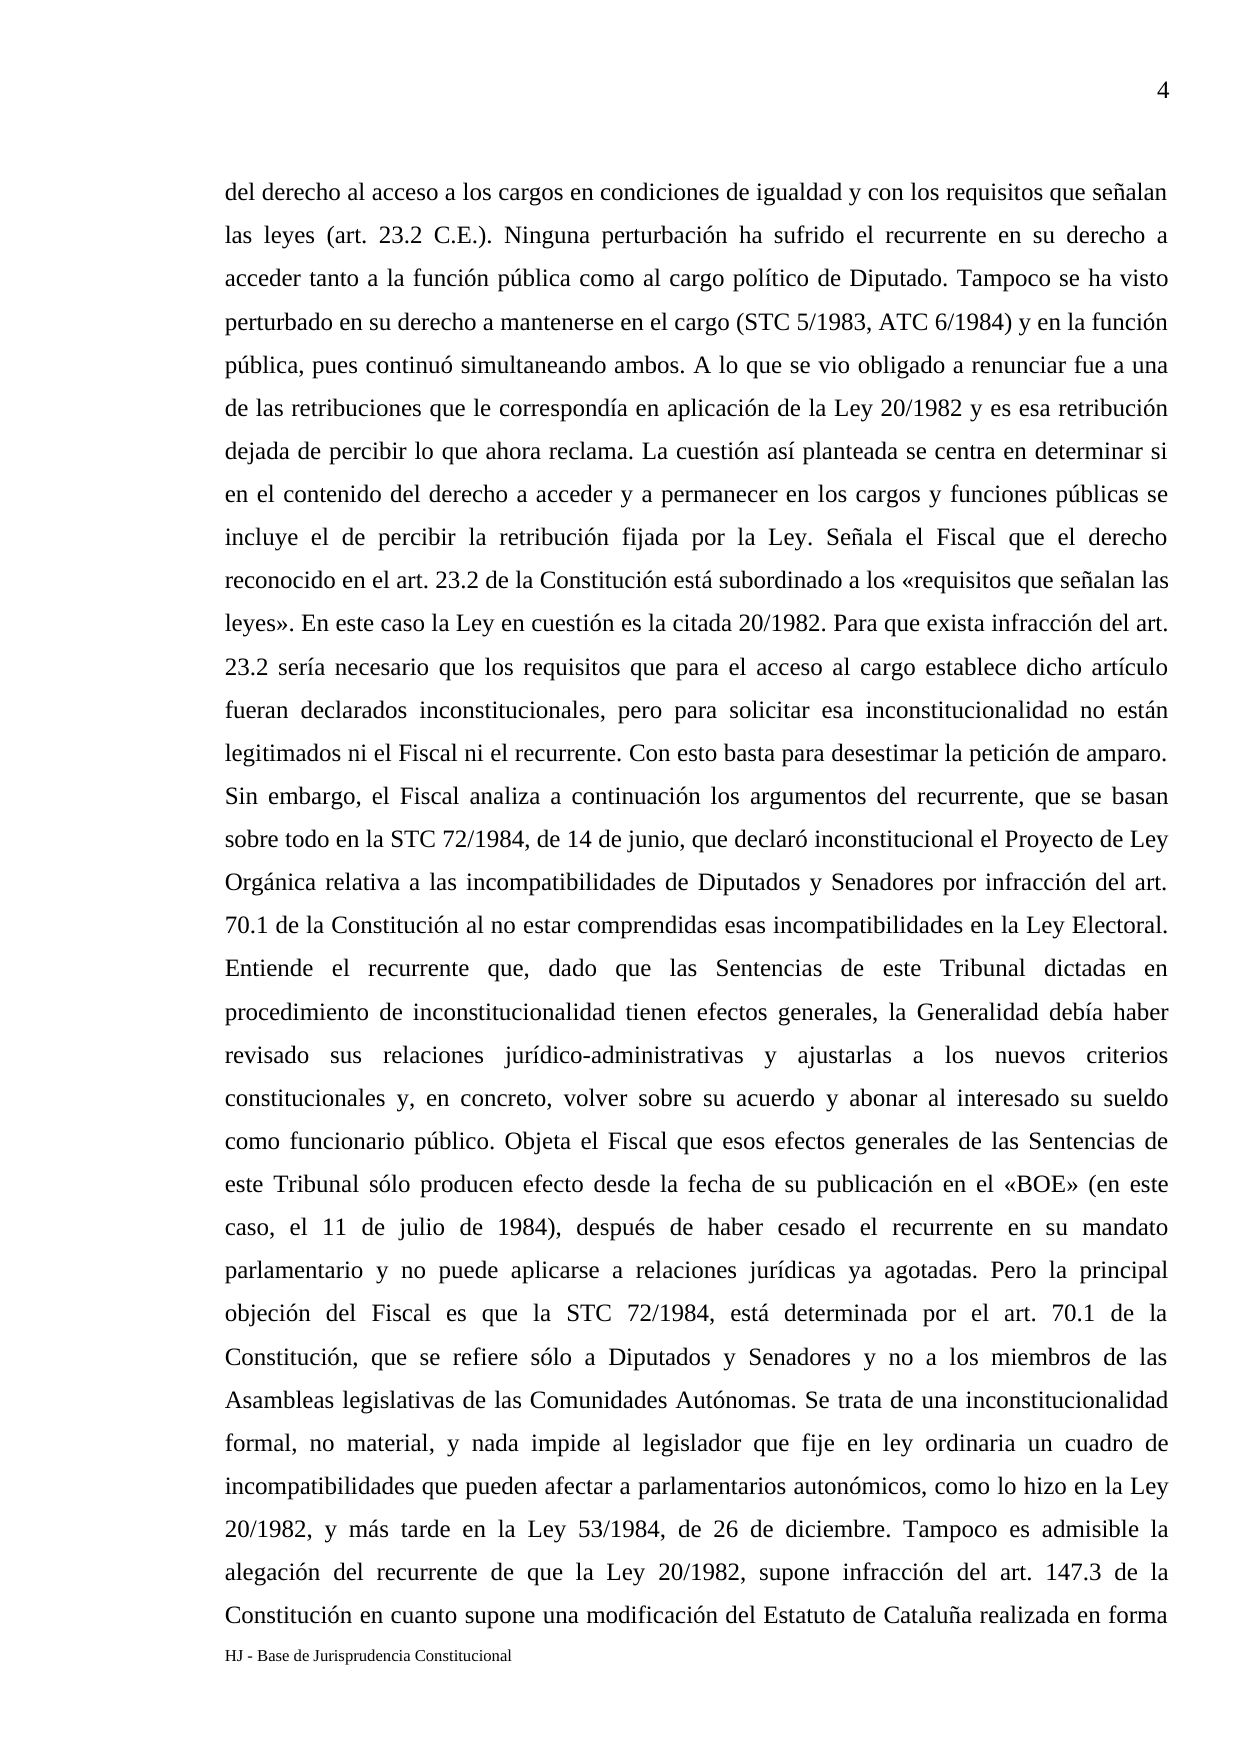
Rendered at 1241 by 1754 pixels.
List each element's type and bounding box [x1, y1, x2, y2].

text [224, 177, 1169, 1629]
